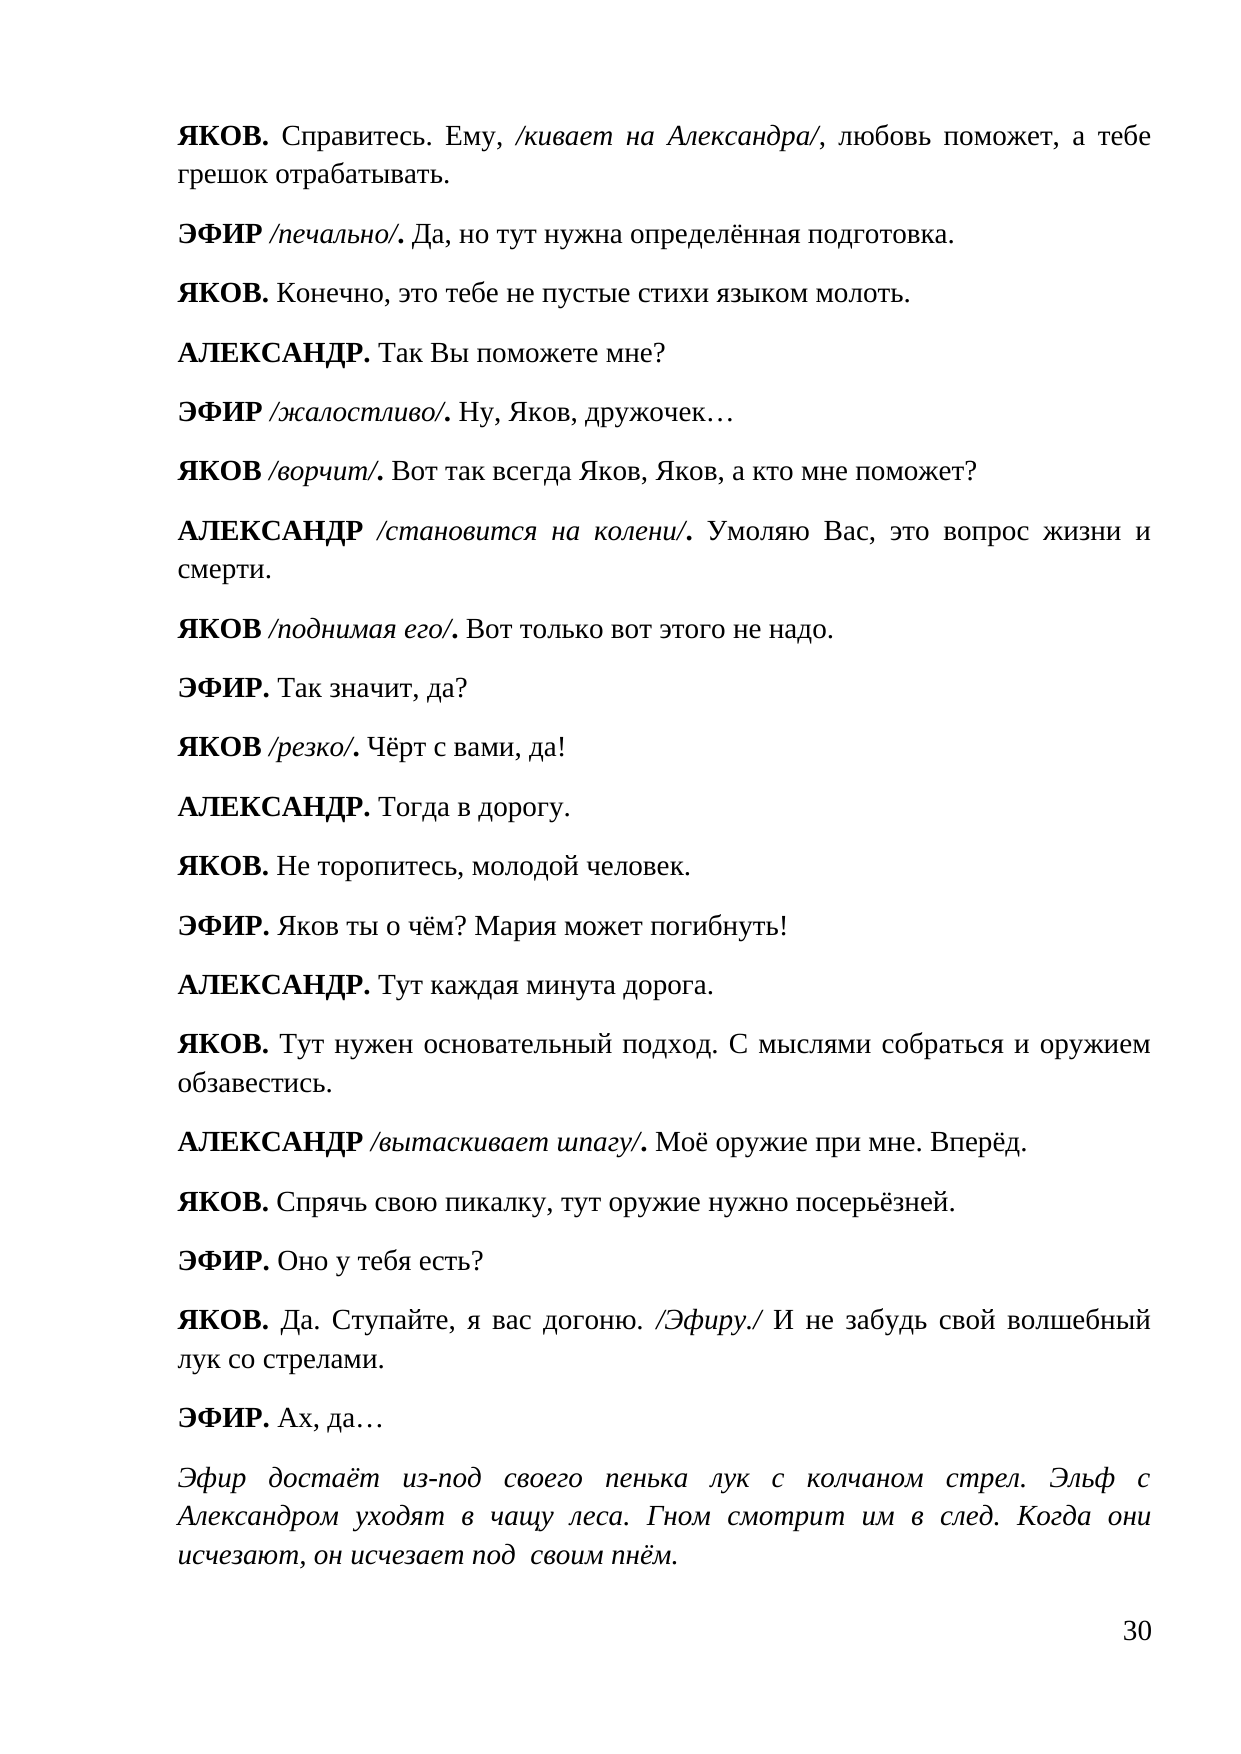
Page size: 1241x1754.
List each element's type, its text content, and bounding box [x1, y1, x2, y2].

text ЯКОВ. Не торопитесь, молодой человек. [177, 848, 1152, 882]
text ЭФИР /печально/. Да, но тут нужна определённая подготовка. [177, 216, 1152, 249]
text ЭФИР /жалостливо/. Ну, Яков, дружочек… [177, 394, 1152, 428]
text АЛЕКСАНДР. Так Вы поможете мне? [177, 335, 1152, 368]
text АЛЕКСАНДР /вытаскивает шпагу/. Моё оружие при мне. Вперёд. [177, 1124, 1152, 1158]
text ЭФИР. Так значит, да? [177, 670, 1152, 704]
text ЯКОВ /резко/. Чёрт с вами, да! [177, 729, 1152, 763]
text ЭФИР. Оно у тебя есть? [177, 1243, 1152, 1277]
text ЯКОВ. Справитесь. Ему, /кивает на Александра/, любовь поможет, а тебе грешок отрабатывать. [177, 118, 1152, 190]
text ЭФИР. Ах, да… [177, 1400, 1152, 1434]
text АЛЕКСАНДР. Тут каждая минута дорога. [177, 967, 1152, 1001]
text ЯКОВ /поднимая его/. Вот только вот этого не надо. [177, 611, 1152, 644]
text ЯКОВ. Спрячь свою пикалку, тут оружие нужно посерьёзней. [177, 1184, 1152, 1217]
text ЯКОВ. Да. Ступайте, я вас догоню. /Эфиру./ И не забудь свой волшебный лук со стрелами. [177, 1302, 1152, 1374]
text ЭФИР. Яков ты о чём? Мария может погибнуть! [177, 908, 1152, 941]
text Эфир достаёт из-под своего пенька лук с колчаном стрел. Эльф с Александром уходят в чащу леса. Гном смотрит им в след. Когда они исчезают, он исчезает под своим пнём. [177, 1460, 1152, 1570]
text АЛЕКСАНДР. Тогда в дорогу. [177, 789, 1152, 822]
text ЯКОВ /ворчит/. Вот так всегда Яков, Яков, а кто мне поможет? [177, 453, 1152, 487]
text ЯКОВ. Тут нужен основательный подход. С мыслями собраться и оружием обзавестись. [177, 1026, 1152, 1098]
text ЯКОВ. Конечно, это тебе не пустые стихи языком молоть. [177, 275, 1152, 309]
text АЛЕКСАНДР /становится на колени/. Умоляю Вас, это вопрос жизни и смерти. [177, 513, 1152, 585]
